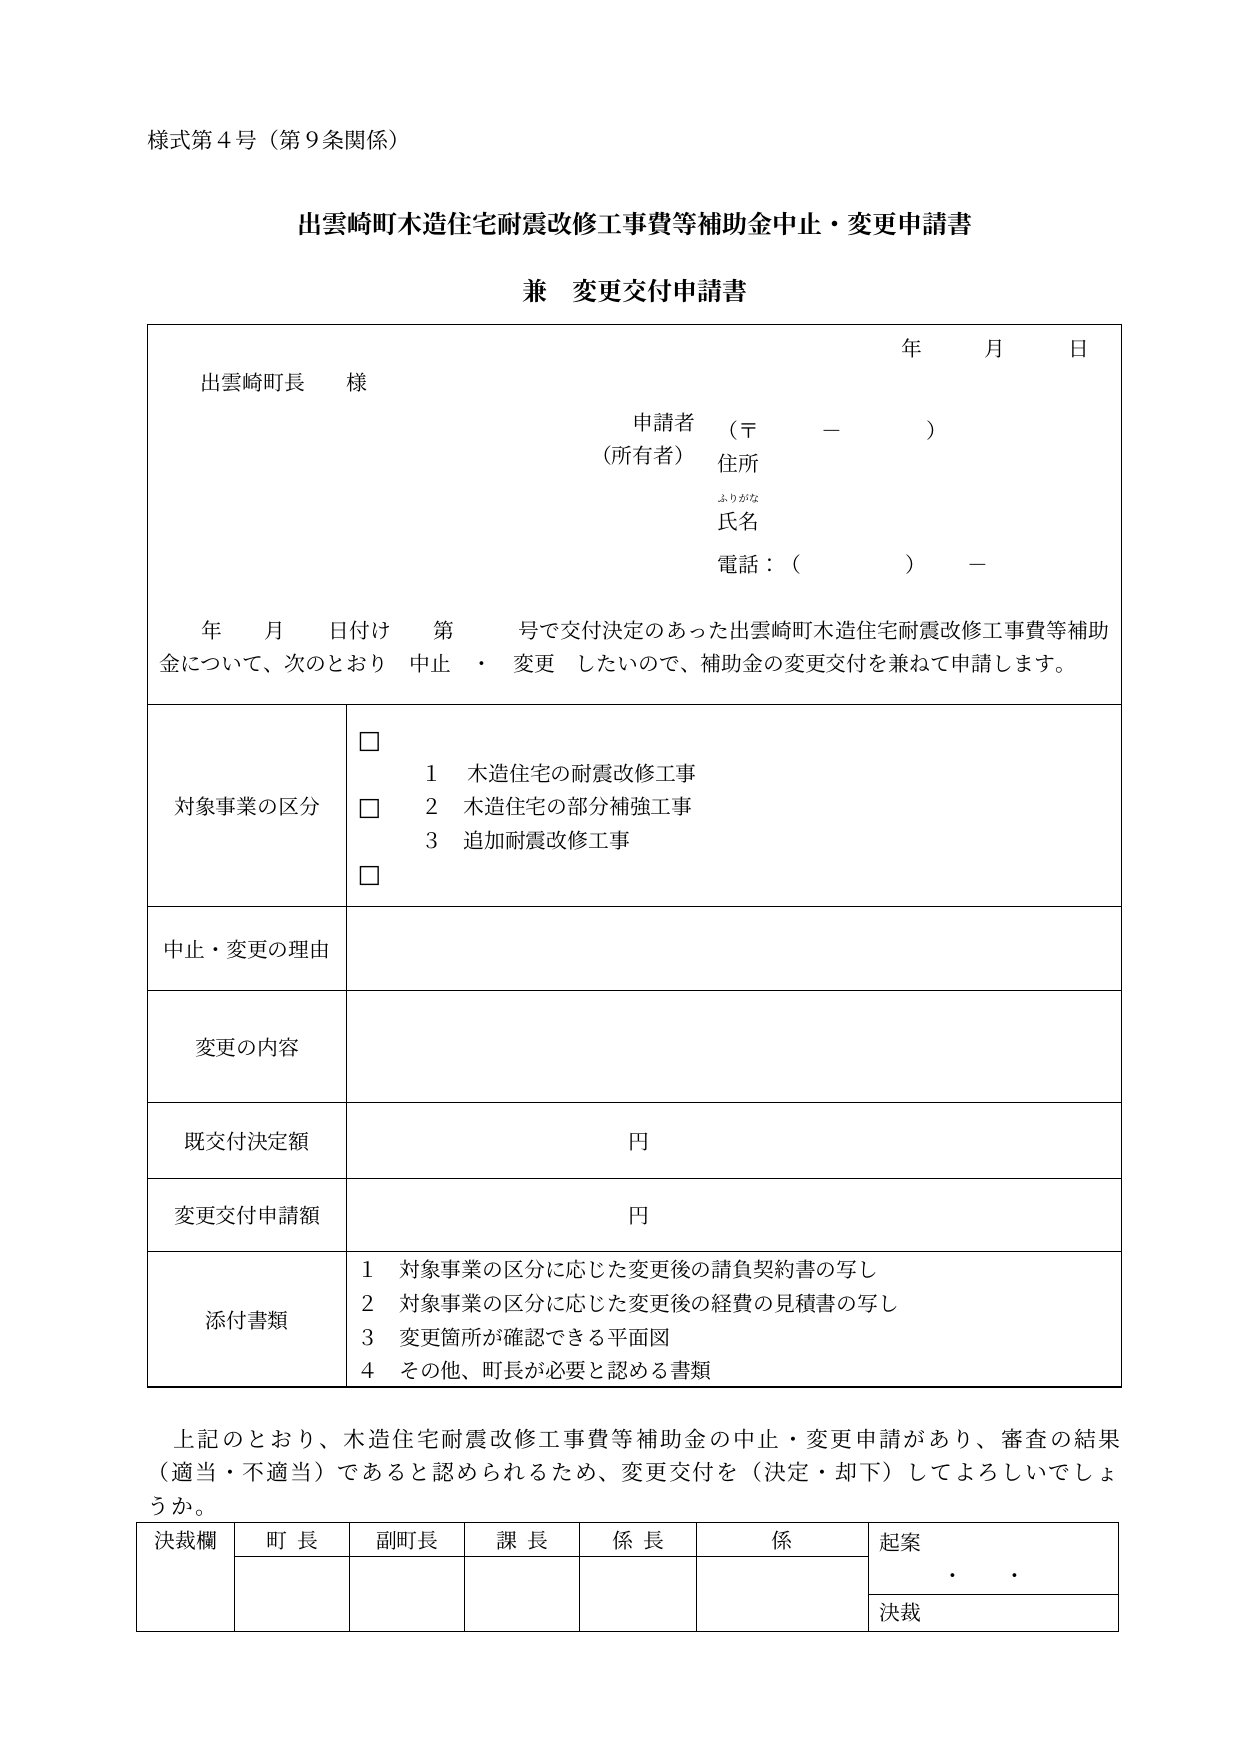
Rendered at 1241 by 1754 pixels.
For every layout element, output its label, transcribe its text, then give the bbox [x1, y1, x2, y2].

table_cell [235, 1557, 349, 1631]
table_cell [347, 991, 1121, 1102]
table_cell １ 木造住宅の耐震改修工事 ２ 木造住宅の部分補強工事 ３ 追加耐震改修工事 [410, 705, 1121, 906]
table_cell □ □ □ [347, 705, 410, 906]
text 上記のとおり、木造住宅耐震改修工事費等補助金の中止・変更申請があり、審査の結果（適当・不適当）であると認められるため、変更交付を（決定・却下）してよろしいでしょうか。 [148, 1421, 1122, 1522]
table_cell [697, 1557, 868, 1631]
table_cell 年 月 日付け 第 号で交付決定のあった出雲崎町木造住宅耐震改修工事費等補助金について、次のとおり 中止 ・ 変更 したいので、補助金の変更交付を兼ねて申請します。 [148, 588, 1121, 704]
table_header 係長 [580, 1523, 696, 1556]
table_cell 円 [347, 1103, 1121, 1178]
table_cell 変更の内容 [148, 991, 346, 1102]
table_cell 既交付決定額 [148, 1103, 346, 1178]
text 出雲崎町木造住宅耐震改修工事費等補助金中止・変更申請書 [148, 189, 1122, 256]
table_cell （〒 － ） 住所 電話：（ ） － [706, 404, 1121, 588]
table_cell [580, 1557, 696, 1631]
table_cell 申請者 （所有者） [148, 404, 706, 588]
table_header 副町長 [350, 1523, 464, 1556]
table_header 年 月 日 出雲崎町長 様 [148, 325, 1121, 404]
table_cell 決裁 ・ ・ [869, 1595, 1118, 1631]
table_header 決裁欄 [137, 1523, 234, 1631]
table_cell 添付書類 [148, 1252, 346, 1386]
table_cell 中止・変更の理由 [148, 907, 346, 989]
table_cell １ 対象事業の区分に応じた変更後の請負契約書の写し ２ 対象事業の区分に応じた変更後の経費の見積書の写し ３ 変更箇所が確認できる平面図 ４ その他、町長が必要と認める書類 [347, 1252, 1121, 1386]
table_header 係 [697, 1523, 868, 1556]
table_header 町長 [235, 1523, 349, 1556]
table_cell 変更交付申請額 [148, 1179, 346, 1251]
text 様式第４号（第９条関係） [148, 122, 1122, 156]
table_cell 円 [347, 1179, 1121, 1251]
table_cell 対象事業の区分 [148, 705, 346, 906]
table_cell [465, 1557, 579, 1631]
table_header 起案 ・ ・ [869, 1523, 1118, 1594]
table_cell [347, 907, 1121, 989]
text 兼 変更交付申請書 [148, 256, 1122, 323]
table_header 課長 [465, 1523, 579, 1556]
table_cell [350, 1557, 464, 1631]
